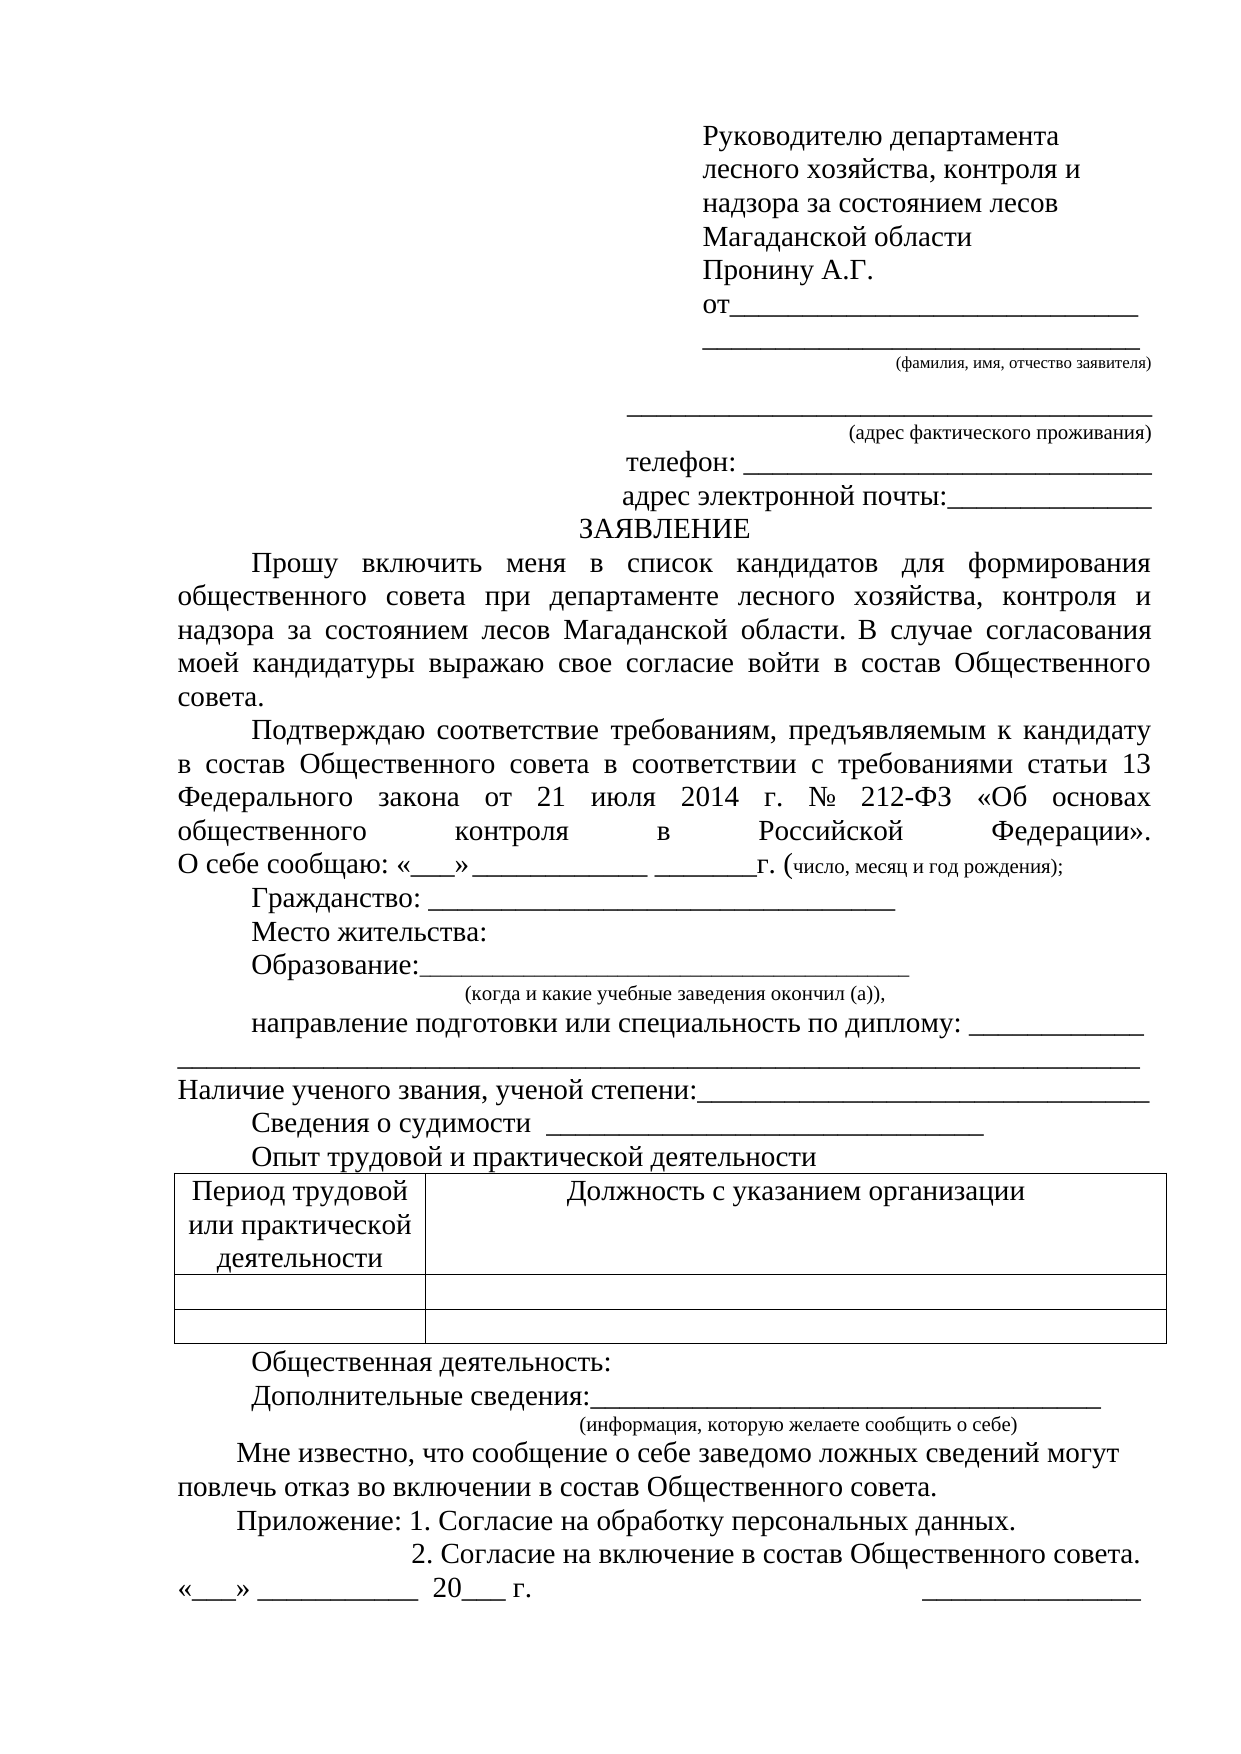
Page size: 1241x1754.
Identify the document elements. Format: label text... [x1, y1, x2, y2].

text Общественная деятельность: [177, 1344, 1152, 1378]
text «___» ___________ 20___ г. _______________ [177, 1570, 1152, 1603]
text ____________________________________ [177, 386, 1152, 420]
table_cell [426, 1275, 1166, 1309]
text Гражданство: ________________________________ [177, 880, 1152, 914]
text (информация, которую желаете сообщить о себе) [177, 1411, 1152, 1436]
table_cell [426, 1310, 1166, 1343]
text адрес электронной почты:______________ [177, 478, 1152, 511]
text Дополнительные сведения:___________________________________ [177, 1378, 1152, 1411]
text направление подготовки или специальность по диплому: ____________ __________________________________________________________________Наличие ученого звания, ученой степени:_______________________________ [177, 1005, 1152, 1105]
table_cell [175, 1275, 425, 1309]
text (адрес фактического проживания) [177, 420, 1152, 444]
text ЗАЯВЛЕНИЕ [177, 511, 1152, 545]
text (когда и какие учебные заведения окончил (а)), [177, 981, 1152, 1005]
table_header Должность с указанием организации [426, 1174, 1166, 1274]
text Руководителю департамента лесного хозяйства, контроля и надзора за состоянием лесов Магаданской области [702, 118, 1152, 252]
text от__________________________________________________________ [702, 286, 1152, 353]
text Место жительства: [177, 914, 1152, 947]
text Опыт трудовой и практической деятельности [251, 1139, 1152, 1172]
text 2. Согласие на включение в состав Общественного совета. [177, 1536, 1152, 1570]
text Подтверждаю соответствие требованиям, предъявляемым к кандидату в состав Общественного совета в соответствии с требованиями статьи 13 Федерального закона от 21 июля 2014 г. № 212-ФЗ «Об основах общественного контроля в Российской Федерации». О себе сообщаю: «___» ____________ _______г. (число, месяц и год рождения); [177, 712, 1152, 880]
text Образование:_______________________________________________ [177, 947, 1152, 981]
text Пронину А.Г. [702, 252, 1152, 286]
text Приложение: 1. Согласие на обработку персональных данных. [177, 1503, 1152, 1536]
table_cell [175, 1310, 425, 1343]
text (фамилия, имя, отчество заявителя) [702, 353, 1152, 386]
text телефон: ____________________________ [177, 444, 1152, 478]
text Прошу включить меня в список кандидатов для формирования общественного совета при департаменте лесного хозяйства, контроля и надзора за состоянием лесов Магаданской области. В случае согласования моей кандидатуры выражаю свое согласие войти в состав Общественного совета. [177, 545, 1152, 712]
table_header Период трудовой или практической деятельности [175, 1174, 425, 1274]
text Сведения о судимости ______________________________ [251, 1105, 1152, 1139]
text Мне известно, что сообщение о себе заведомо ложных сведений могут повлечь отказ во включении в состав Общественного совета. [177, 1436, 1152, 1503]
